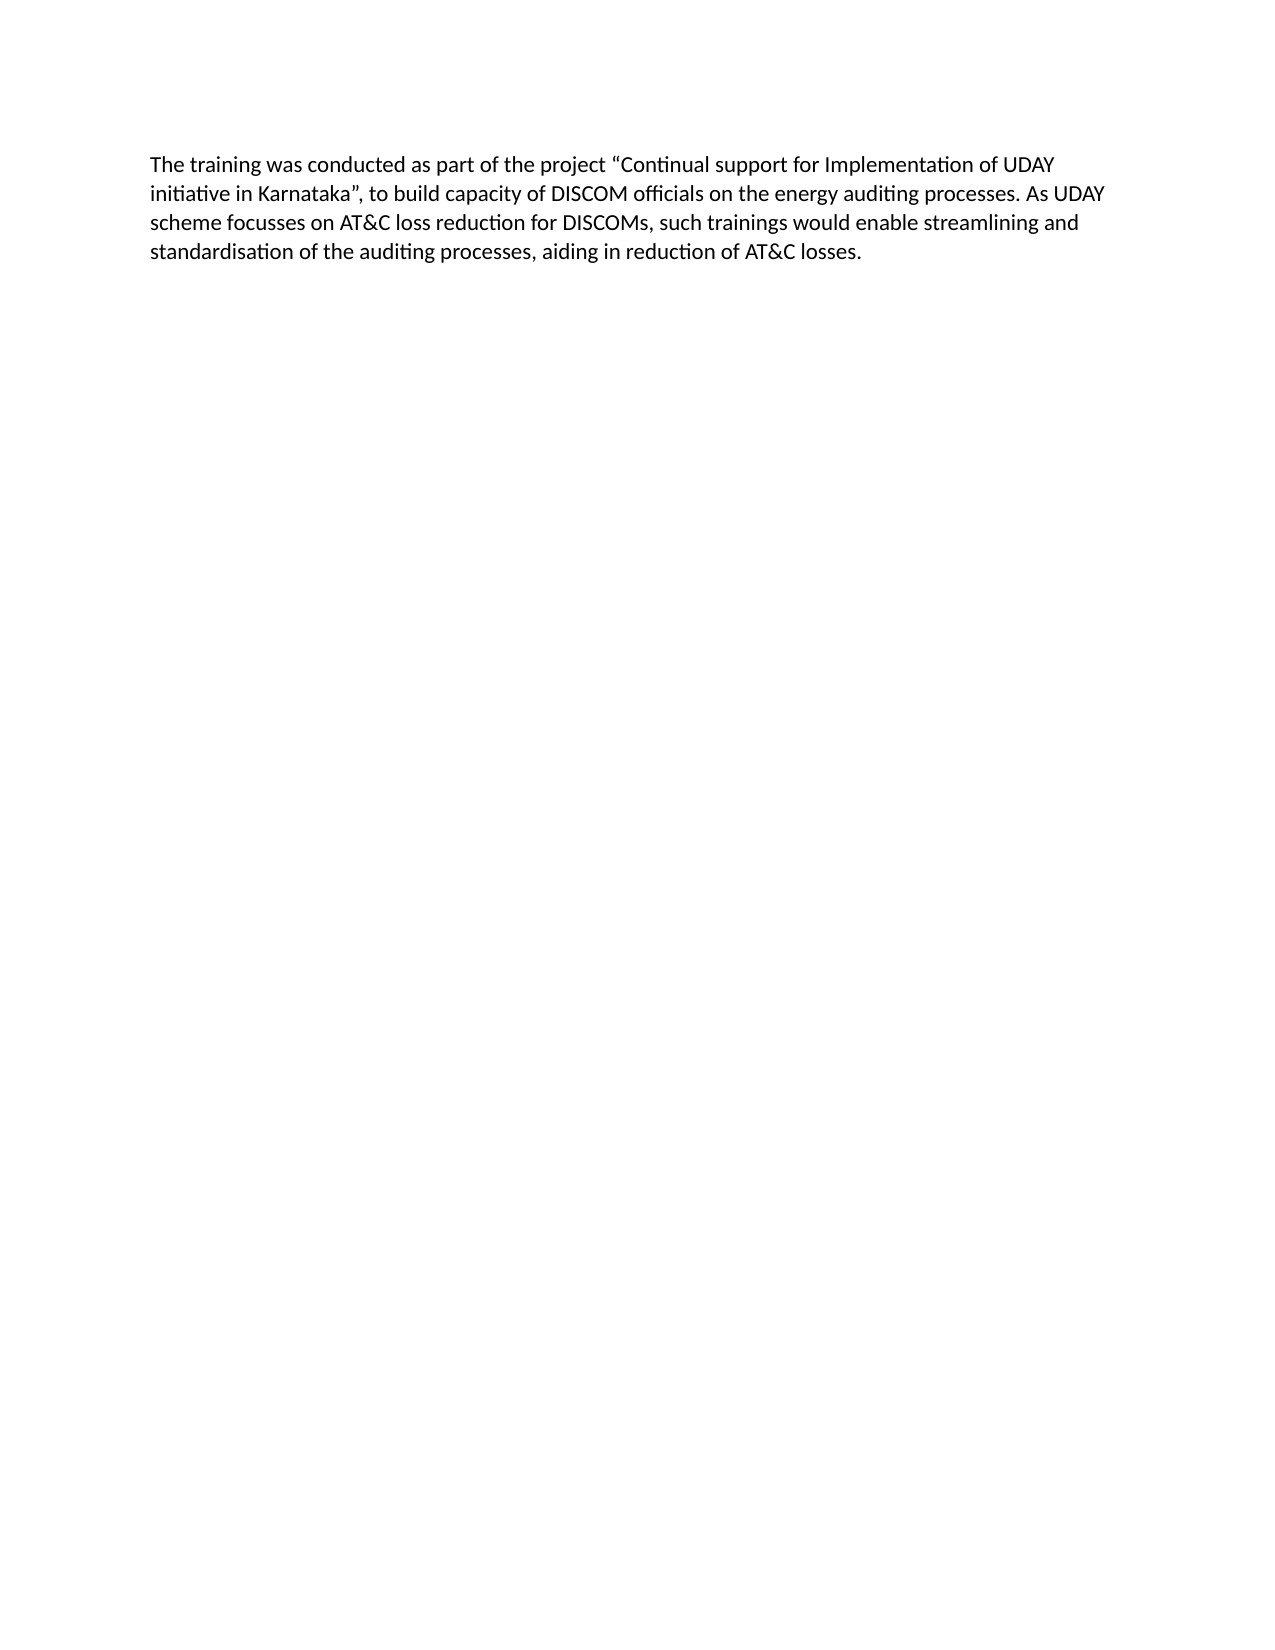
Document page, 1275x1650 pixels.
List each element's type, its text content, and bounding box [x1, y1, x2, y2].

text The training was conducted as part of the project “Continual support for Implementation of UDAY initiative in Karnataka”, to build capacity of DISCOM officials on the energy auditing processes. As UDAY scheme focusses on AT&C loss reduction for DISCOMs, such trainings would enable streamlining and standardisation of the auditing processes, aiding in reduction of AT&C losses. [150, 150, 1125, 265]
